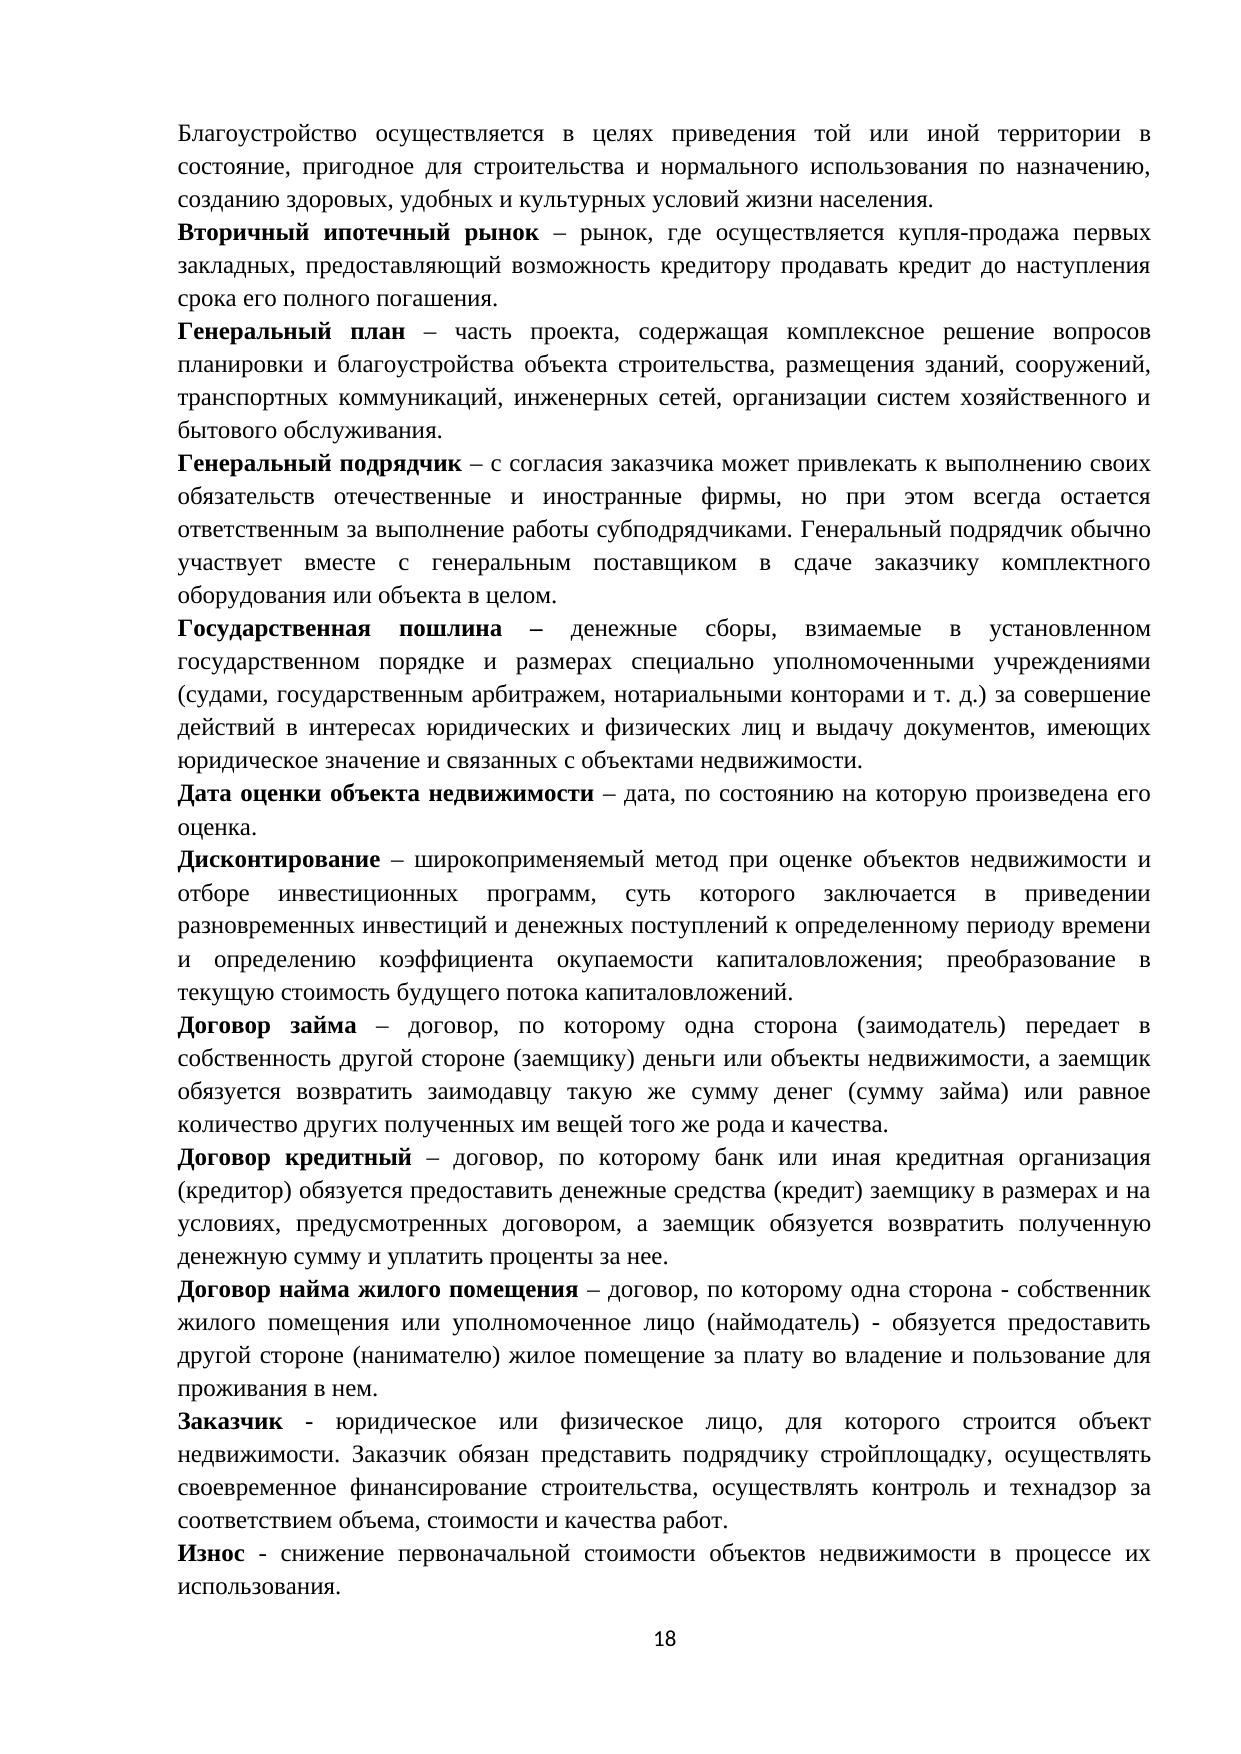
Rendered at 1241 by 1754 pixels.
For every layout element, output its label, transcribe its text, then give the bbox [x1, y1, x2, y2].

text Генеральный план – часть проекта, содержащая комплексное решение вопросов планировки и благоустройства объекта строительства, размещения зданий, сооружений, транспортных коммуникаций, инженерных сетей, организации систем хозяйственного и бытового обслуживания. [177, 316, 1152, 444]
text Генеральный подрядчик – с согласия заказчика может привлекать к выполнению своих обязательств отечественные и иностранные фирмы, но при этом всегда остается ответственным за выполнение работы субподрядчиками. Генеральный подрядчик обычно участвует вместе с генеральным поставщиком в сдаче заказчику комплектного оборудования или объекта в целом. [177, 448, 1152, 609]
text Договор кредитный – договор, по которому банк или иная кредитная организация (кредитор) обязуется предоставить денежные средства (кредит) заемщику в размерах и на условиях, предусмотренных договором, а заемщик обязуется возвратить полученную денежную сумму и уплатить проценты за нее. [177, 1142, 1152, 1269]
text Государственная пошлина – денежные сборы, взимаемые в установленном государственном порядке и размерах специально уполномоченными учреждениями (судами, государственным арбитражем, нотариальными конторами и т. д.) за совершение действий в интересах юридических и физических лиц и выдачу документов, имеющих юридическое значение и связанных с объектами недвижимости. [177, 613, 1152, 774]
text Договор займа – договор, по которому одна сторона (заимодатель) передает в собственность другой стороне (заемщику) деньги или объекты недвижимости, а заемщик обязуется возвратить заимодавцу такую же сумму денег (сумму займа) или равное количество других полученных им вещей того же рода и качества. [177, 1010, 1152, 1137]
text Износ - снижение первоначальной стоимости объектов недвижимости в процессе их использования. [177, 1538, 1152, 1600]
text Вторичный ипотечный рынок – рынок, где осуществляется купля-продажа первых закладных, предоставляющий возможность кредитору продавать кредит до наступления срока его полного погашения. [177, 217, 1152, 312]
text Дисконтирование – широкоприменяемый метод при оценке объектов недвижимости и отборе инвестиционных программ, суть которого заключается в приведении разновременных инвестиций и денежных поступлений к определенному периоду времени и определению коэффициента окупаемости капиталовложения; преобразование в текущую стоимость будущего потока капиталовложений. [177, 844, 1152, 1005]
text Заказчик - юридическое или физическое лицо, для которого строится объект недвижимости. Заказчик обязан представить подрядчику стройплощадку, осуществлять своевременное финансирование строительства, осуществлять контроль и технадзор за соответствием объема, стоимости и качества работ. [177, 1406, 1152, 1534]
text Договор найма жилого помещения – договор, по которому одна сторона - собственник жилого помещения или уполномоченное лицо (наймодатель) - обязуется предоставить другой стороне (нанимателю) жилое помещение за плату во владение и пользование для проживания в нем. [177, 1274, 1152, 1402]
text Дата оценки объекта недвижимости – дата, по состоянию на которую произведена его оценка. [177, 778, 1152, 840]
text Благоустройство осуществляется в целях приведения той или иной территории в состояние, пригодное для строительства и нормального использования по назначению, созданию здоровых, удобных и культурных условий жизни населения. [177, 118, 1152, 213]
